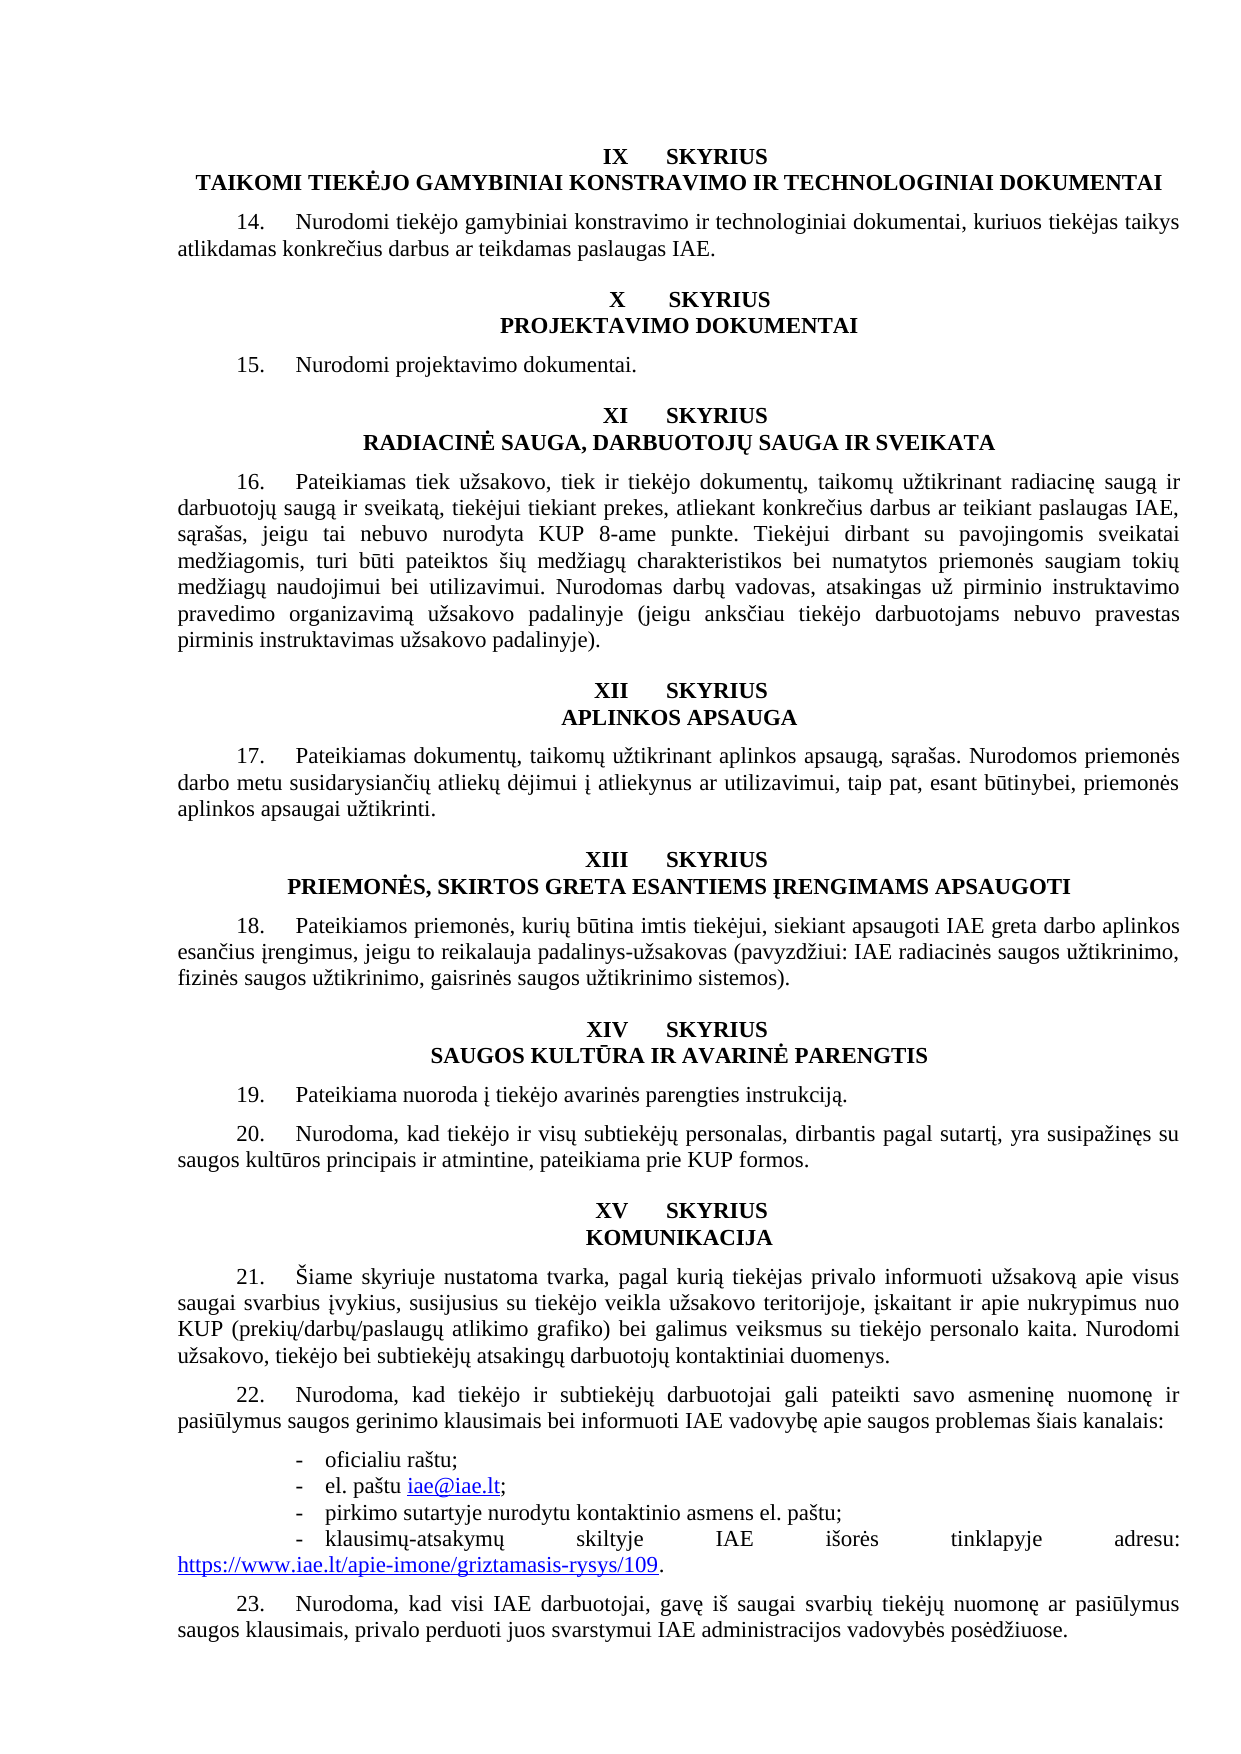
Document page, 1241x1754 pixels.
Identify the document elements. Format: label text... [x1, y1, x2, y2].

text Radiacinė sauga, darbuotojų sauga ir sveikata [177, 429, 1181, 455]
list SKYRIUS [215, 1016, 1181, 1042]
text Projektavimo dokumentai [177, 312, 1181, 339]
list SKYRIUS [215, 847, 1181, 873]
list Šiame skyriuje nustatoma tvarka, pagal kurią tiekėjas privalo informuoti užsakovą apie visus saugai svarbius įvykius, susijusius su tiekėjo veikla užsakovo teritorijoje, įskaitant ir apie nukrypimus nuo KUP (prekių/darbų/paslaugų atlikimo grafiko) bei galimus veiksmus su tiekėjo personalo kaita. Nurodomi užsakovo, tiekėjo bei subtiekėjų atsakingų darbuotojų kontaktiniai duomenys. [177, 1263, 1181, 1368]
text Priemonės, skirtos greta esantiems įrengimams apsaugoti [177, 873, 1181, 899]
list klausimų-atsakymų skiltyje IAE išorės tinklapyje adresu: https://www.iae.lt/apie-imone/griztamasis-rysys/109. [177, 1525, 1181, 1578]
text saugos kultūra ir Avarinė parengtis [177, 1042, 1181, 1068]
list SKYRIUS [215, 286, 1181, 312]
list Nurodoma, kad tiekėjo ir visų subtiekėjų personalas, dirbantis pagal sutartį, yra susipažinęs su saugos kultūros principais ir atmintine, pateikiama prie KUP formos. [177, 1120, 1181, 1173]
list Nurodoma, kad visi IAE darbuotojai, gavę iš saugai svarbių tiekėjų nuomonę ar pasiūlymus saugos klausimais, privalo perduoti juos svarstymui IAE administracijos vadovybės posėdžiuose. [177, 1590, 1181, 1643]
list Nurodoma, kad tiekėjo ir subtiekėjų darbuotojai gali pateikti savo asmeninę nuomonę ir pasiūlymus saugos gerinimo klausimais bei informuoti IAE vadovybę apie saugos problemas šiais kanalais: [177, 1381, 1181, 1433]
list Pateikiamas dokumentų, taikomų užtikrinant aplinkos apsaugą, sąrašas. Nurodomos priemonės darbo metu susidarysiančių atliekų dėjimui į atliekynus ar utilizavimui, taip pat, esant būtinybei, priemonės aplinkos apsaugai užtikrinti. [177, 742, 1181, 822]
list Pateikiamas tiek užsakovo, tiek ir tiekėjo dokumentų, taikomų užtikrinant radiacinę saugą ir darbuotojų saugą ir sveikatą, tiekėjui tiekiant prekes, atliekant konkrečius darbus ar teikiant paslaugas IAE, sąrašas, jeigu tai nebuvo nurodyta KUP 8-ame punkte. Tiekėjui dirbant su pavojingomis sveikatai medžiagomis, turi būti pateiktos šių medžiagų charakteristikos bei numatytos priemonės saugiam tokių medžiagų naudojimui bei utilizavimui. Nurodomas darbų vadovas, atsakingas už pirminio instruktavimo pravedimo organizavimą užsakovo padalinyje (jeigu anksčiau tiekėjo darbuotojams nebuvo pravestas pirminis instruktavimas užsakovo padalinyje). [177, 468, 1181, 652]
list pirkimo sutartyje nurodytu kontaktinio asmens el. paštu; [177, 1499, 1181, 1525]
text Aplinkos apsauga [177, 704, 1181, 730]
text KOMUNIKACIJA [177, 1224, 1181, 1250]
list Nurodomi projektavimo dokumentai. [177, 351, 1181, 378]
list el. paštu iae@iae.lt; [177, 1472, 1181, 1499]
list SKYRIUS [215, 1198, 1181, 1224]
list SKYRIUS [215, 403, 1181, 429]
list Nurodomi tiekėjo gamybiniai konstravimo ir technologiniai dokumentai, kuriuos tiekėjas taikys atlikdamas konkrečius darbus ar teikdamas paslaugas IAE. [177, 208, 1181, 261]
list Pateikiama nuoroda į tiekėjo avarinės parengties instrukciją. [177, 1081, 1181, 1107]
list Pateikiamos priemonės, kurių būtina imtis tiekėjui, siekiant apsaugoti IAE greta darbo aplinkos esančius įrengimus, jeigu to reikalauja padalinys-užsakovas (pavyzdžiui: IAE radiacinės saugos užtikrinimo, fizinės saugos užtikrinimo, gaisrinės saugos užtikrinimo sistemos). [177, 912, 1181, 991]
list oficialiu raštu; [177, 1446, 1181, 1472]
text Taikomi TIEKĖJO gamybiniai konstravimo ir technologiniai dokumentai [177, 169, 1181, 196]
list SKYRIUS [215, 677, 1181, 704]
list SKYRIUS [215, 143, 1181, 169]
